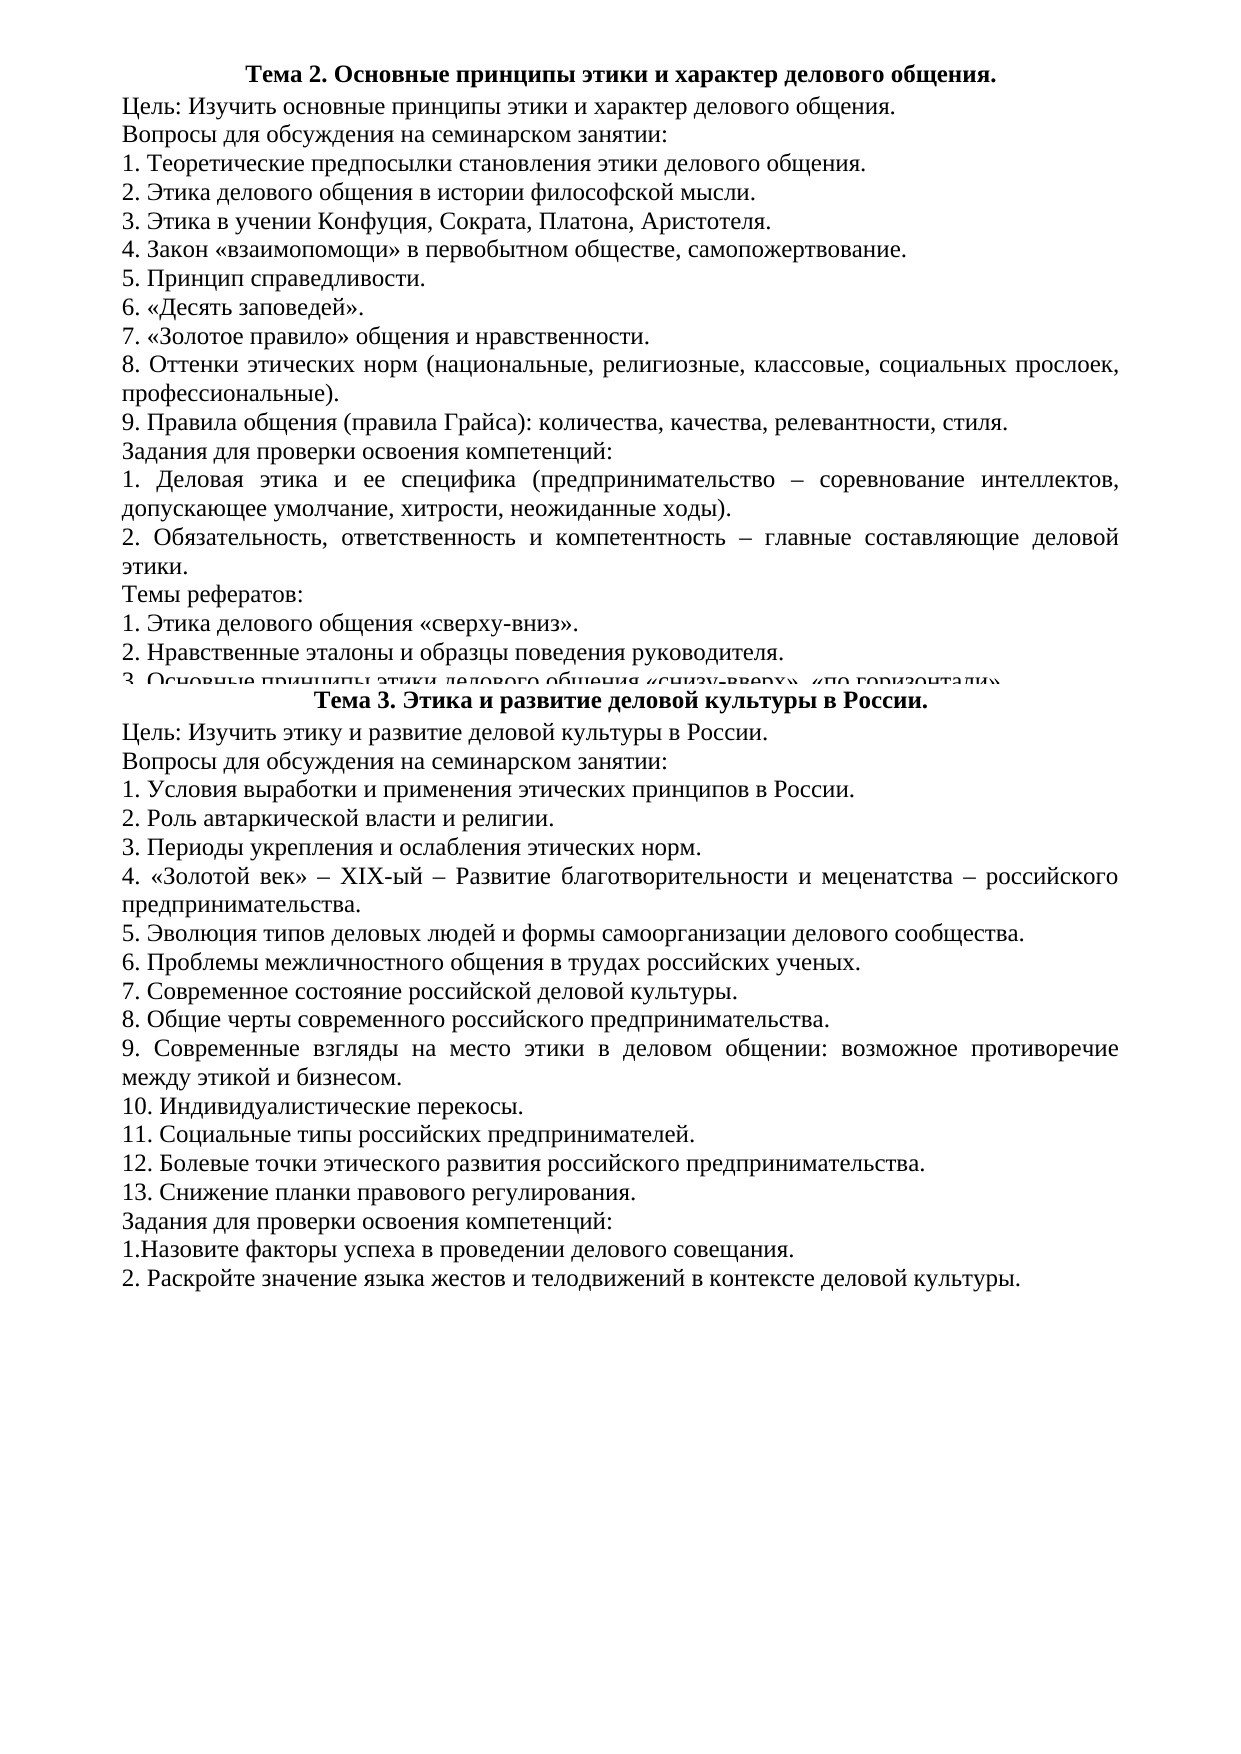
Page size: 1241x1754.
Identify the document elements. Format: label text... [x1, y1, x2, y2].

table_cell Цель: Изучить основные принципы этики и характер делового общения. Вопросы для обсуждения на семинарском занятии: 1. Теоретические предпосылки становления этики делового общения. 2. Этика делового общения в истории философской мысли. 3. Этика в учении Конфуция, Сократа, Платона, Аристотеля. 4. Закон «взаимопомощи» в первобытном обществе, самопожертвование. 5. Принцип справедливости. 6. «Десять заповедей». 7. «Золотое правило» общения и нравственности. 8. Оттенки этических норм (национальные, религиозные, классовые, социальных прослоек, профессиональные). 9. Правила общения (правила Грайса): количества, качества, релевантности, стиля. Задания для проверки освоения компетенций: 1. Деловая этика и ее специфика (предпринимательство – соревнование интеллектов, допускающее умолчание, хитрости, неожиданные ходы). 2. Обязательность, ответственность и компетентность – главные составляющие деловой этики. Темы рефератов: 1. Этика делового общения «сверху-вниз». 2. Нравственные эталоны и образцы поведения руководителя. 3. Основные принципы этики делового общения «снизу-вверх», «по горизонтали». [118, 91, 1124, 684]
table_header Тема 2. Основные принципы этики и характер делового общения. [118, 59, 1124, 91]
table_cell Цель: Изучить этику и развитие деловой культуры в России. Вопросы для обсуждения на семинарском занятии: 1. Условия выработки и применения этических принципов в России. 2. Роль автаркической власти и религии. 3. Периоды укрепления и ослабления этических норм. 4. «Золотой век» – XIX-ый – Развитие благотворительности и меценатства – российского предпринимательства. 5. Эволюция типов деловых людей и формы самоорганизации делового сообщества. 6. Проблемы межличностного общения в трудах российских ученых. 7. Современное состояние российской деловой культуры. 8. Общие черты современного российского предпринимательства. 9. Современные взгляды на место этики в деловом общении: возможное противоречие между этикой и бизнесом. 10. Индивидуалистические перекосы. 11. Социальные типы российских предпринимателей. 12. Болевые точки этического развития российского предпринимательства. 13. Снижение планки правового регулирования. Задания для проверки освоения компетенций: 1.Назовите факторы успеха в проведении делового совещания. 2. Раскройте значение языка жестов и телодвижений в контексте деловой культуры. [118, 717, 1124, 1310]
table_cell Тема 3. Этика и развитие деловой культуры в России. [118, 685, 1124, 717]
